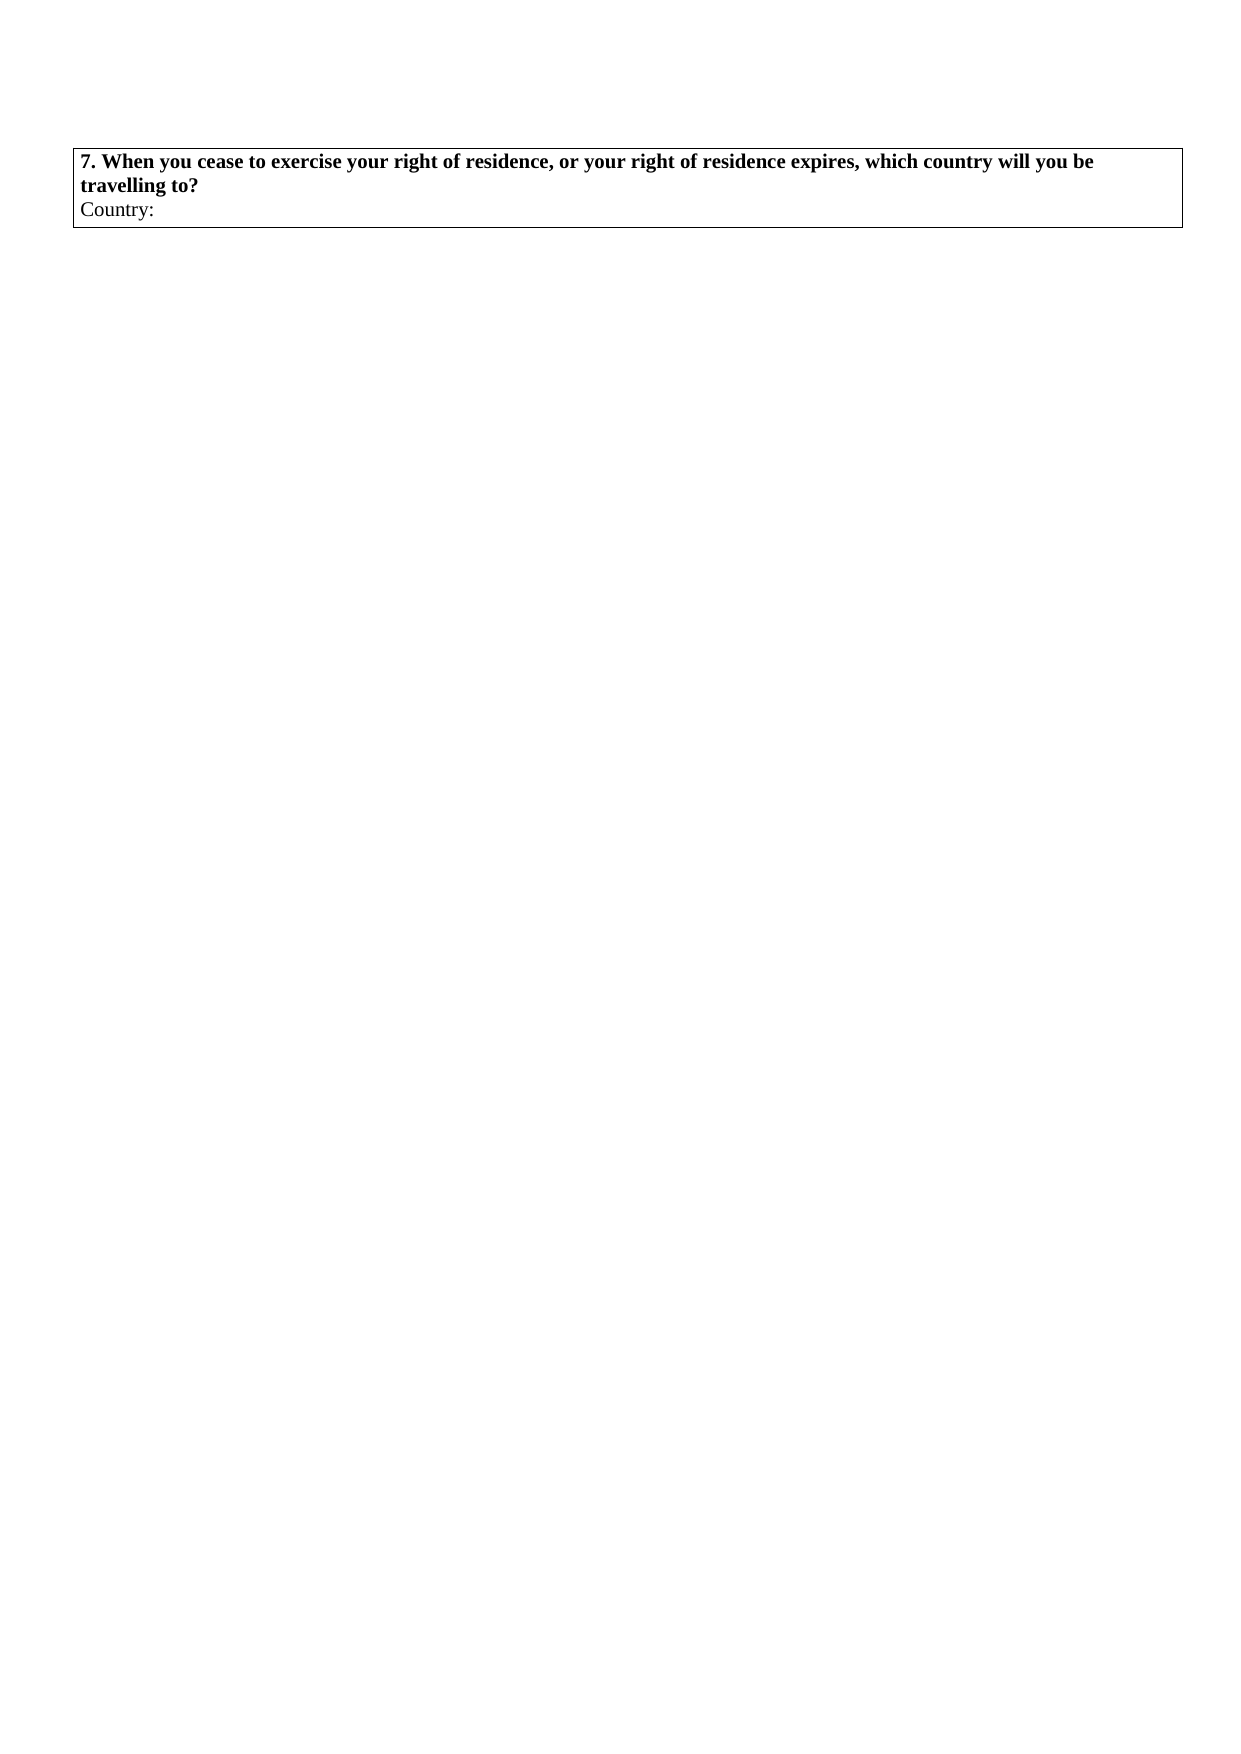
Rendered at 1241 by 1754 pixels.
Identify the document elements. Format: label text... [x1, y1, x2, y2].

table_cell 7. When you cease to exercise your right of residence, or your right of residence expires, which country will you be travelling to? Country: [74, 149, 1182, 227]
